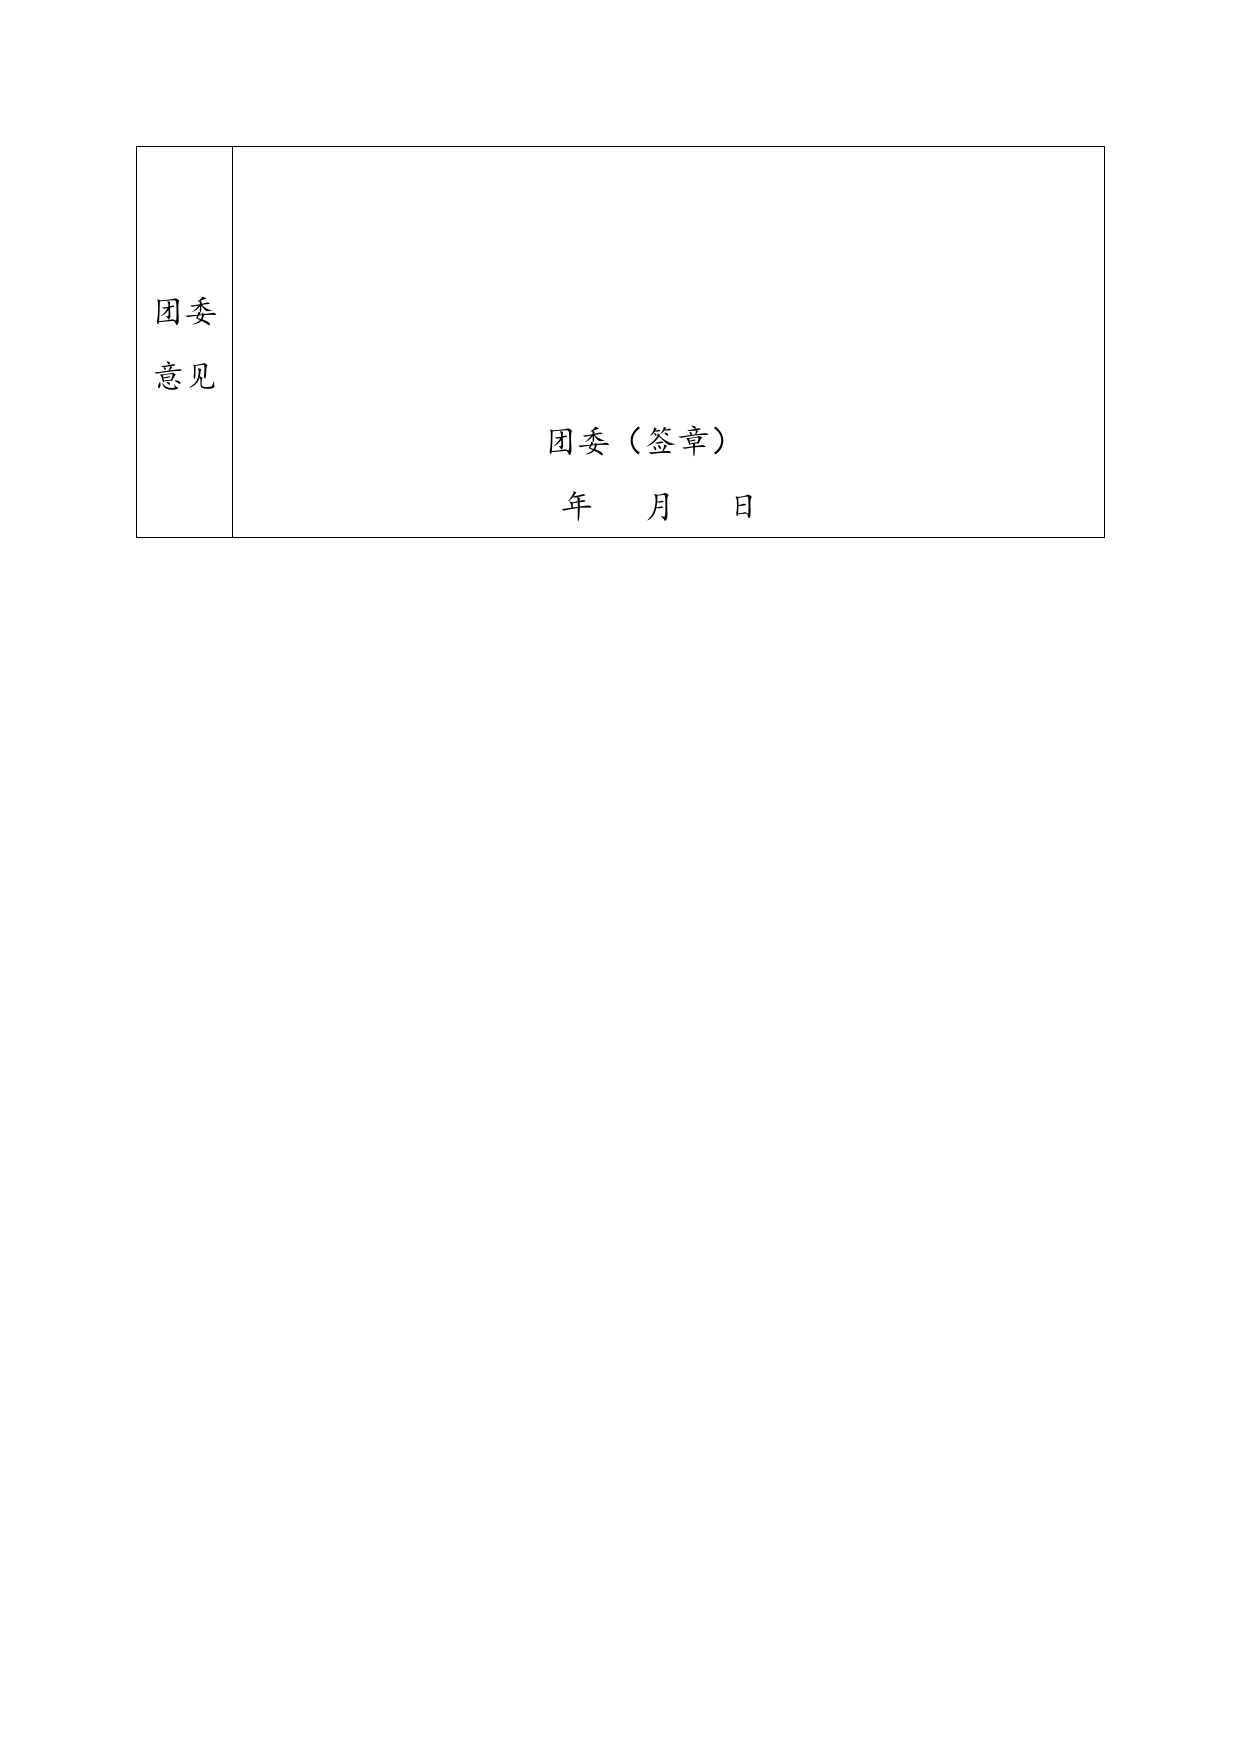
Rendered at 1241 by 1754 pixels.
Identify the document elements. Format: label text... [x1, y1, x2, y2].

table_cell 团委（签章） 年 月 日 [233, 147, 1104, 537]
table_cell 团委意见 [137, 147, 232, 537]
